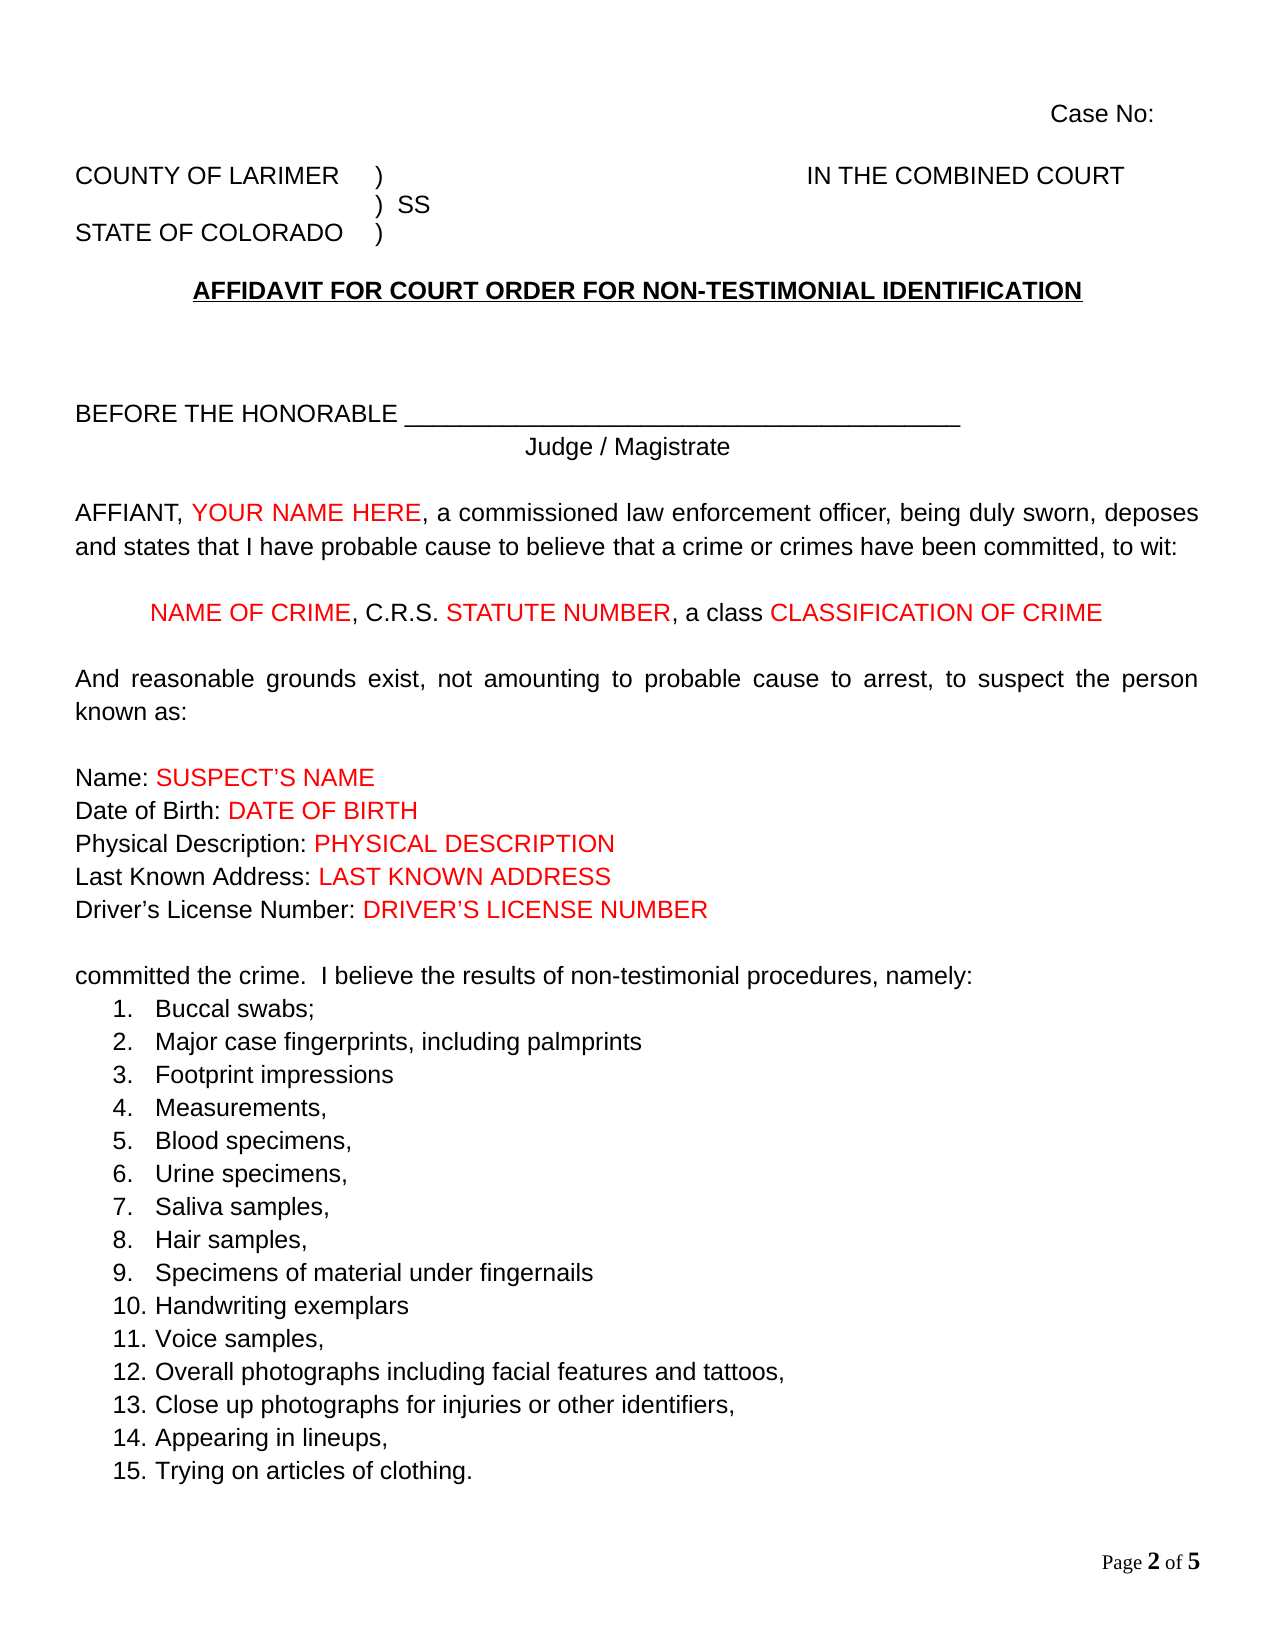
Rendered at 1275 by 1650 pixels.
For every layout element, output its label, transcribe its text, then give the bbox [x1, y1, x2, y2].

text ) SS [75, 189, 1200, 218]
list Specimens of material under fingernails [112, 1258, 1200, 1287]
text BEFORE THE HONORABLE ________________________________________ [75, 399, 1200, 428]
text AFFIDAVIT FOR COURT ORDER FOR NON-TESTIMONIAL IDENTIFICATION [75, 276, 1200, 304]
text STATE OF COLORADO ) [75, 218, 1200, 247]
text Physical Description: PHYSICAL DESCRIPTION [75, 829, 1200, 857]
list Buccal swabs; [112, 994, 1200, 1022]
text Case No: [75, 99, 1200, 128]
list Trying on articles of clothing. [112, 1456, 1200, 1485]
list Footprint impressions [112, 1060, 1200, 1088]
text COUNTY OF LARIMER ) IN THE COMBINED COURT [75, 161, 1200, 189]
text NAME OF CRIME, C.R.S. STATUTE NUMBER, a class CLASSIFICATION OF CRIME [75, 597, 1200, 626]
text Date of Birth: DATE OF BIRTH [75, 796, 1200, 824]
text Driver’s License Number: DRIVER’S LICENSE NUMBER [75, 895, 1200, 923]
text committed the crime. I believe the results of non-testimonial procedures, namely: [75, 961, 1200, 989]
list Appearing in lineups, [112, 1423, 1200, 1452]
list Close up photographs for injuries or other identifiers, [112, 1390, 1200, 1419]
list Urine specimens, [112, 1159, 1200, 1188]
list Major case fingerprints, including palmprints [112, 1027, 1200, 1056]
list Saliva samples, [112, 1192, 1200, 1221]
list Overall photographs including facial features and tattoos, [112, 1357, 1200, 1386]
list Blood specimens, [112, 1126, 1200, 1154]
text Name: SUSPECT’S NAME [75, 763, 1200, 791]
list Handwriting exemplars [112, 1291, 1200, 1320]
list Measurements, [112, 1093, 1200, 1122]
text And reasonable grounds exist, not amounting to probable cause to arrest, to suspect the person known as: [75, 663, 1200, 725]
list Hair samples, [112, 1225, 1200, 1254]
text Judge / Magistrate [75, 432, 1200, 461]
text Last Known Address: LAST KNOWN ADDRESS [75, 862, 1200, 890]
list Voice samples, [112, 1324, 1200, 1353]
text AFFIANT, YOUR NAME HERE, a commissioned law enforcement officer, being duly sworn, deposes and states that I have probable cause to believe that a crime or crimes have been committed, to wit: [75, 498, 1200, 560]
